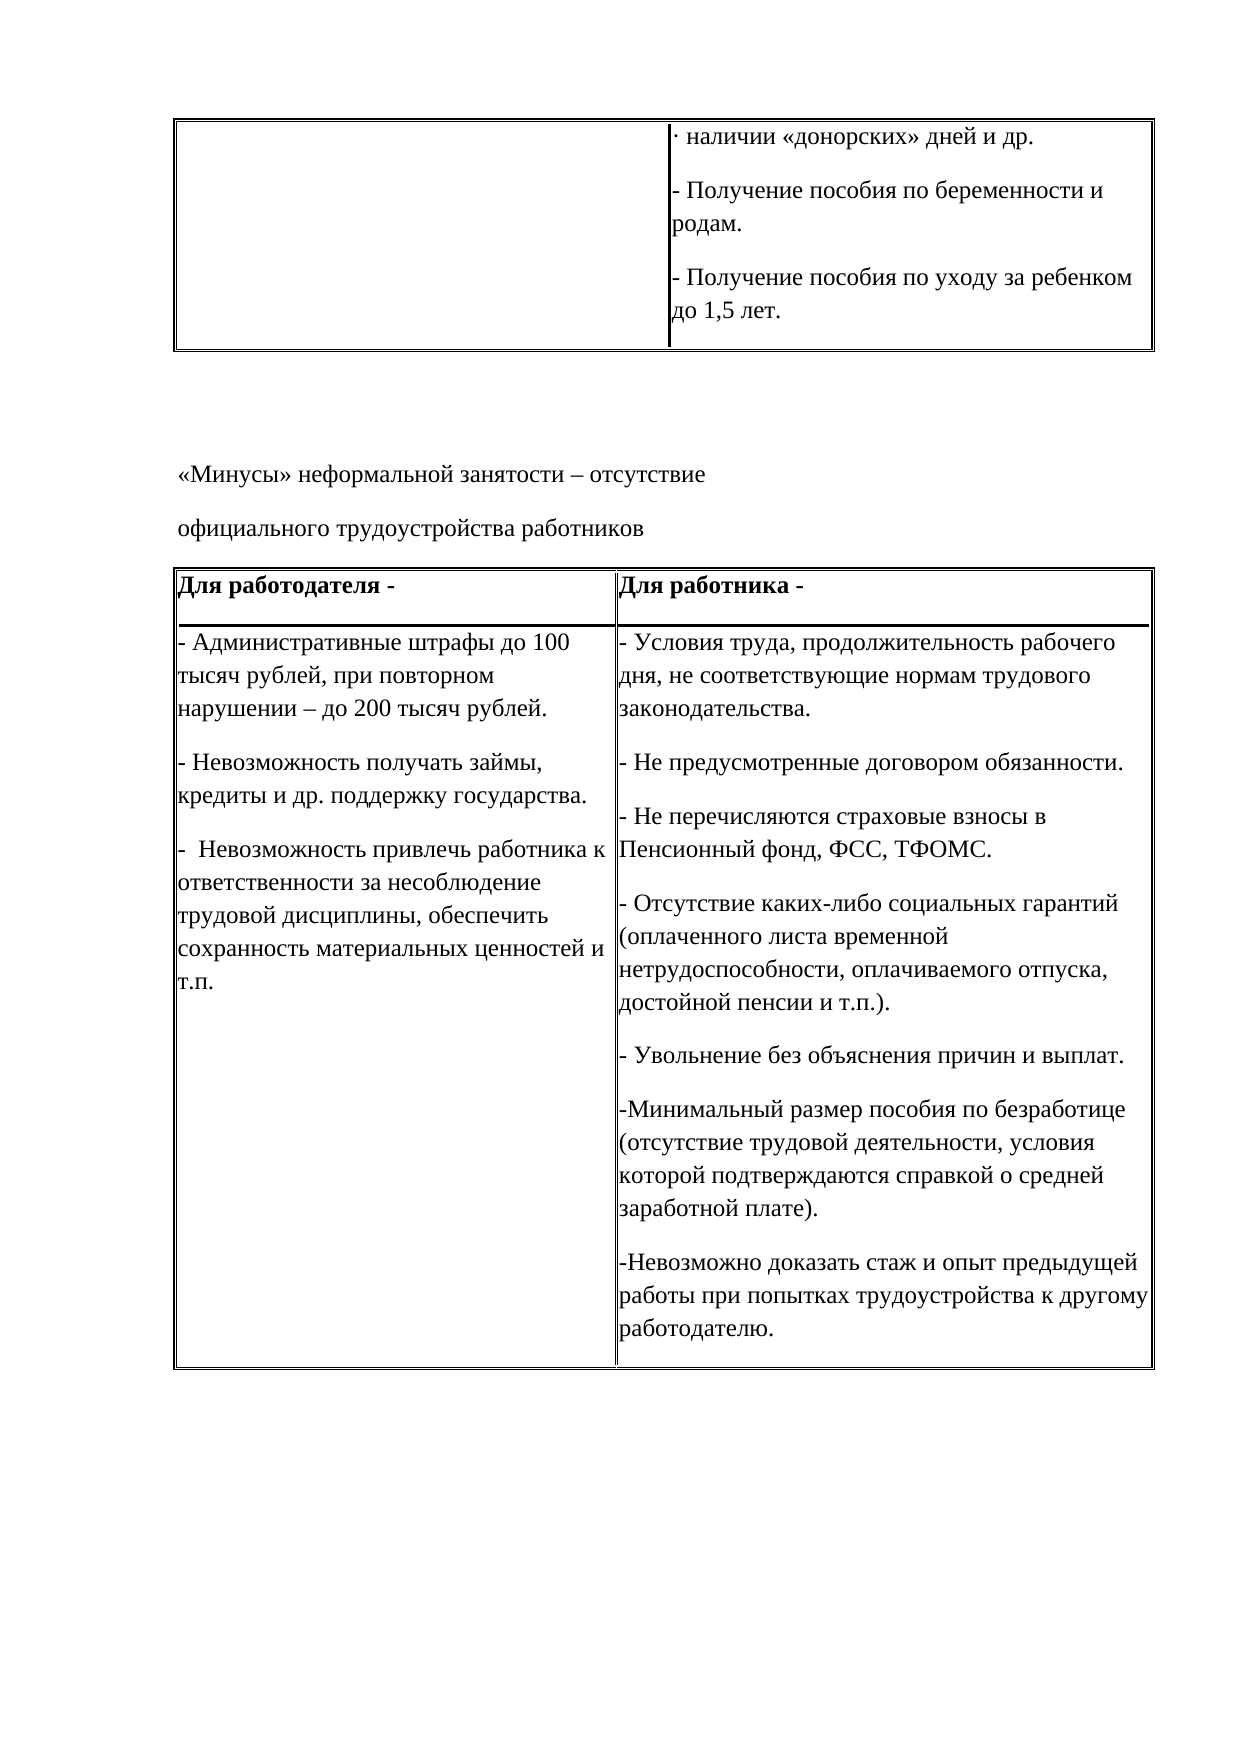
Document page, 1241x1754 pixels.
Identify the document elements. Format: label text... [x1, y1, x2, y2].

text «Минусы» неформальной занятости – отсутствие [177, 459, 1152, 488]
table_cell - Условия труда, продолжительность рабочего дня, не соответствующие нормам трудового законодательства. - Не предусмотренные договором обязанности. - Не перечисляются страховые взносы в Пенсионный фонд, ФСС, ТФОМС. - Отсутствие каких-либо социальных гарантий (оплаченного листа временной нетрудоспособности, оплачиваемого отпуска, достойной пенсии и т.п.). - Увольнение без объяснения причин и выплат. -Минимальный размер пособия по безработице (отсутствие трудовой деятельности, условия которой подтверждаются справкой о средней заработной плате). -Невозможно доказать стаж и опыт предыдущей работы при попытках трудоустройства к другому работодателю. [616, 624, 1151, 1367]
table_header Для работодателя - [177, 571, 616, 624]
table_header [669, 122, 1151, 348]
table_header Для работника - [616, 571, 1151, 624]
table_cell - Административные штрафы до 100 тысяч рублей, при повторном нарушении – до 200 тысяч рублей. - Невозможность получать займы, кредиты и др. поддержку государства. - Невозможность привлечь работника к ответственности за несоблюдение трудовой дисциплины, обеспечить сохранность материальных ценностей и т.п. [177, 624, 616, 1367]
text официального трудоустройства работников [177, 513, 1152, 542]
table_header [177, 122, 669, 348]
